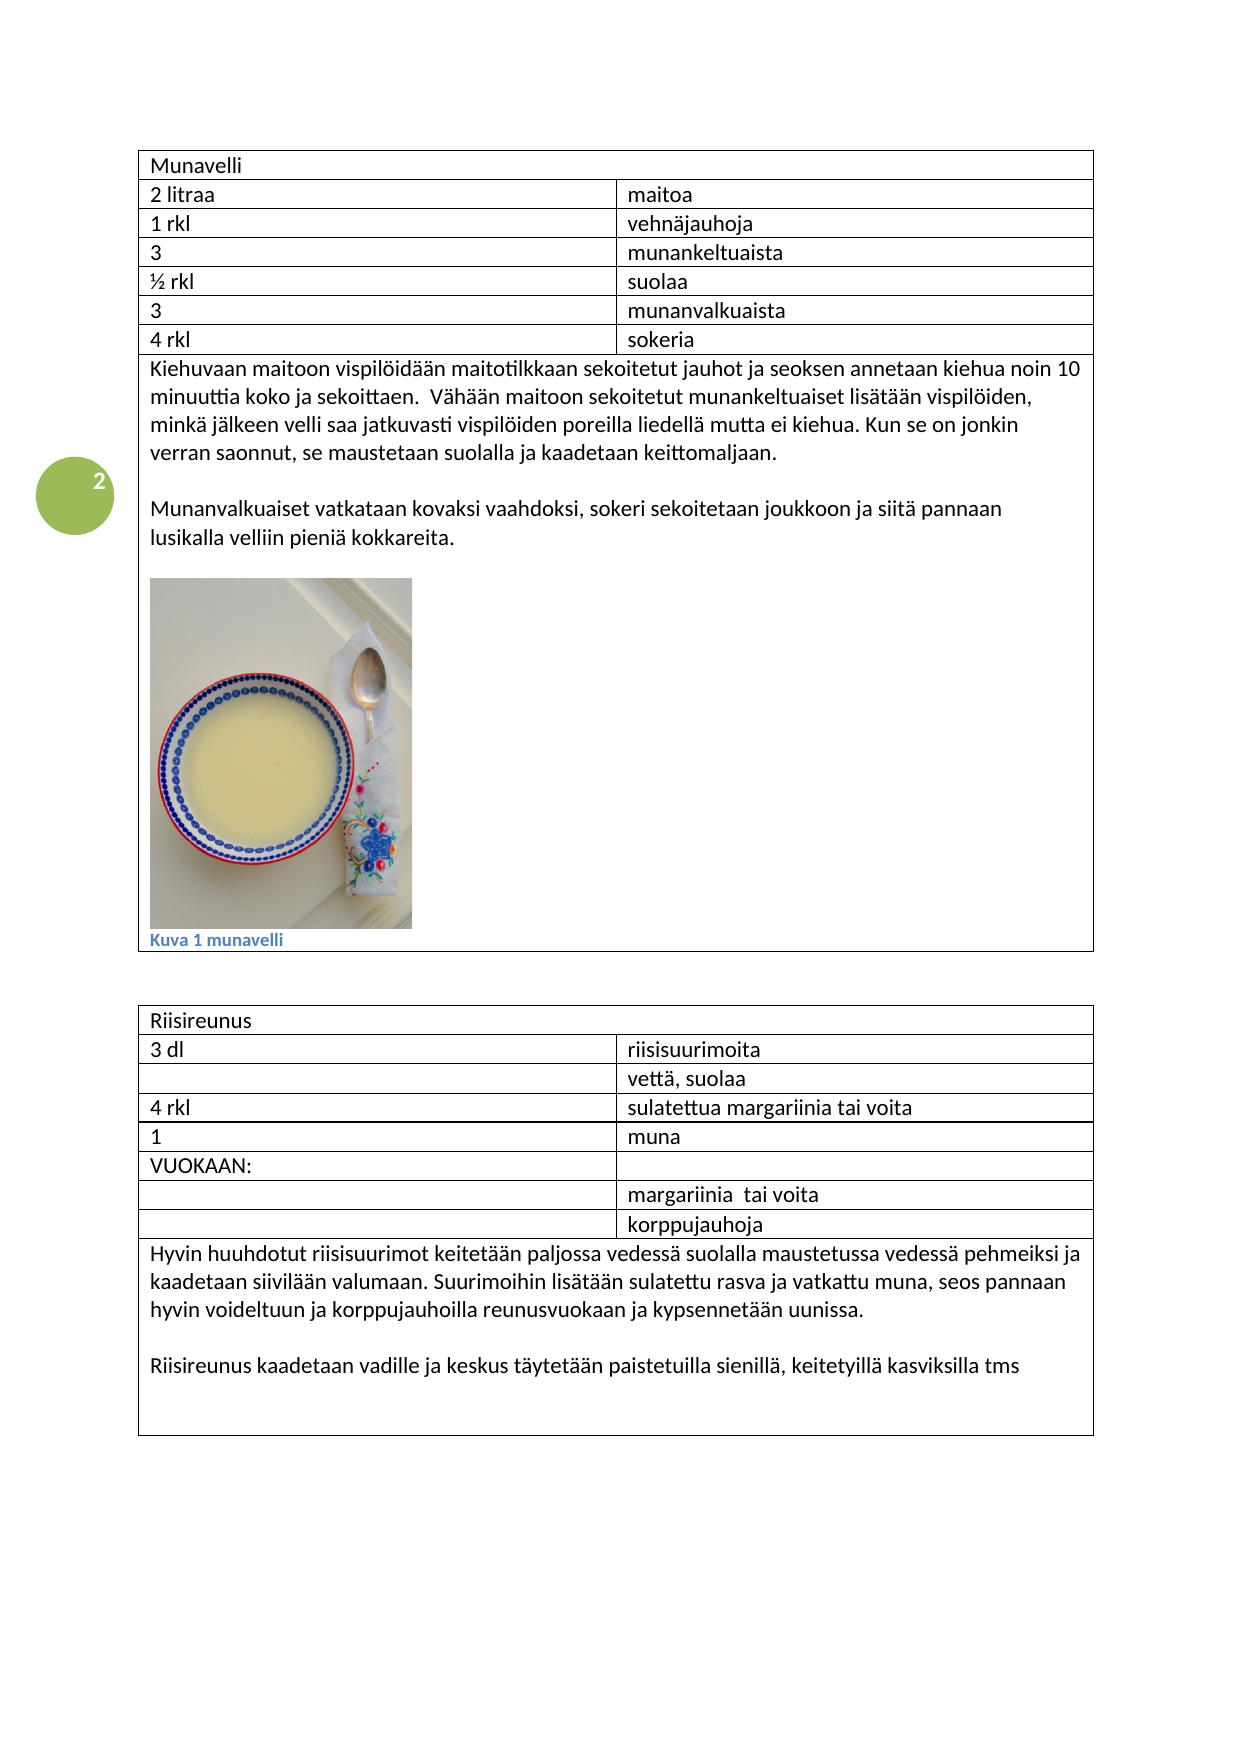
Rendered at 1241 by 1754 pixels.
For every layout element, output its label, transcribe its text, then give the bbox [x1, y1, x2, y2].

table_cell 3 [139, 296, 616, 324]
table_cell ½ rkl [139, 267, 616, 295]
table_cell muna [617, 1123, 1093, 1151]
table_cell 2 litraa [139, 180, 616, 208]
table_cell 1 [139, 1123, 616, 1151]
table_cell maitoa [617, 180, 1093, 208]
table_cell 1 rkl [139, 209, 616, 237]
table_cell riisisuurimoita [617, 1035, 1093, 1063]
table_cell 4 rkl [139, 1094, 616, 1121]
table_cell 4 rkl [139, 325, 616, 353]
table_cell vettä, suolaa [617, 1064, 1093, 1092]
table_cell korppujauhoja [617, 1210, 1093, 1238]
table_cell margariinia tai voita [617, 1181, 1093, 1209]
table_cell [139, 1064, 616, 1092]
table_cell 3 dl [139, 1035, 616, 1063]
table_cell munanvalkuaista [617, 296, 1093, 324]
table_cell VUOKAAN: [139, 1152, 616, 1179]
table_cell suolaa [617, 267, 1093, 295]
table_cell Kiehuvaan maitoon vispilöidään maitotilkkaan sekoitetut jauhot ja seoksen annetaan kiehua noin 10 minuuttia koko ja sekoittaen. Vähään maitoon sekoitetut munankeltuaiset lisätään vispilöiden, minkä jälkeen velli saa jatkuvasti vispilöiden poreilla liedellä mutta ei kiehua. Kun se on jonkin verran saonnut, se maustetaan suolalla ja kaadetaan keittomaljaan. Munanvalkuaiset vatkataan kovaksi vaahdoksi, sokeri sekoitetaan joukkoon ja siitä pannaan lusikalla velliin pieniä kokkareita. Kuva munavelli [139, 355, 1093, 951]
table_cell 3 [139, 238, 616, 266]
table_cell sokeria [617, 325, 1093, 353]
table_cell [139, 1181, 616, 1209]
table_cell sulatettua margariinia tai voita [617, 1094, 1093, 1121]
table_cell vehnäjauhoja [617, 209, 1093, 237]
table_cell [139, 1210, 616, 1238]
table_header Riisireunus [139, 1006, 1093, 1034]
picture [150, 578, 413, 929]
table_header Munavelli [139, 151, 1093, 179]
table_cell munankeltuaista [617, 238, 1093, 266]
table_cell [617, 1152, 1093, 1179]
